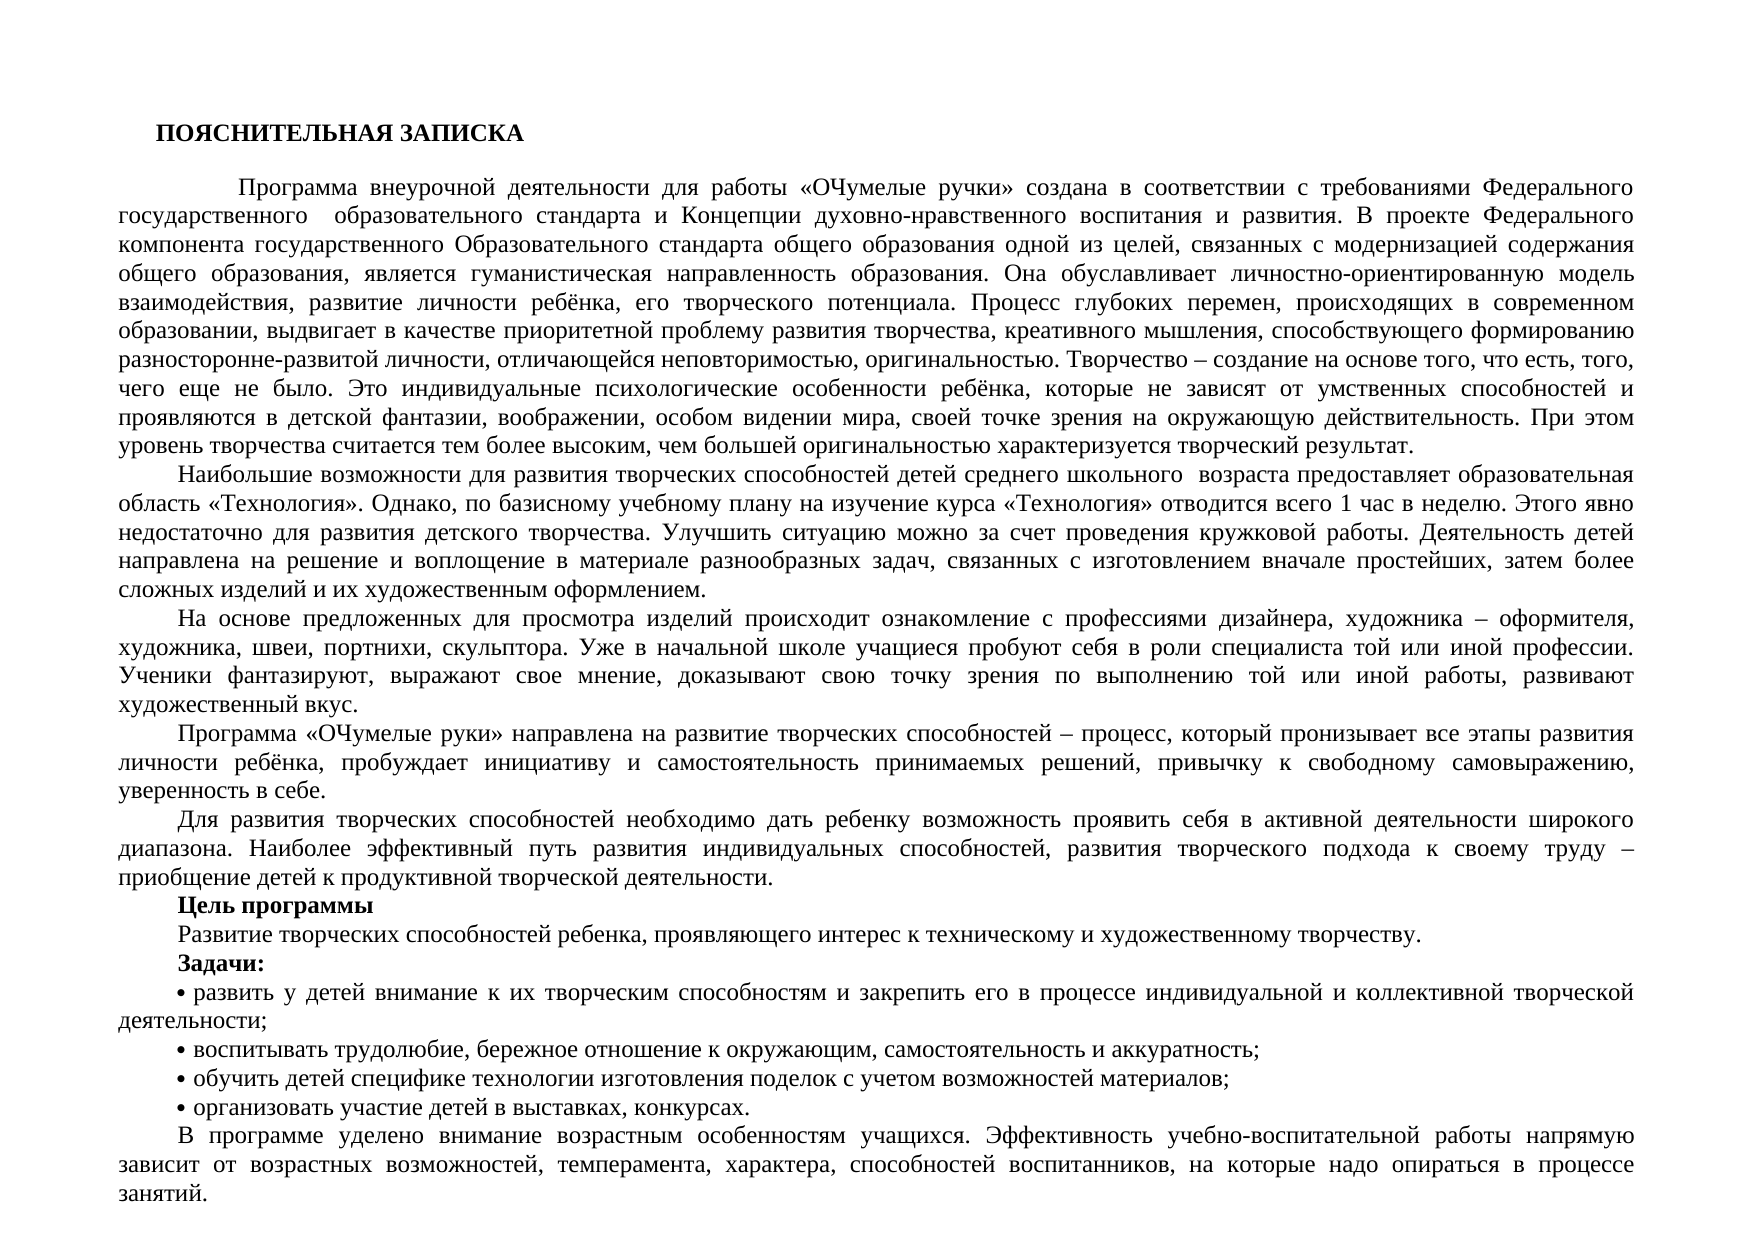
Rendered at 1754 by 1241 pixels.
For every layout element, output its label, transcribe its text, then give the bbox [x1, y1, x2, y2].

text В программе уделено внимание возрастным особенностям учащихся. Эффективность учебно-воспитательной работы напрямую зависит от возрастных возможностей, темперамента, характера, способностей воспитанников, на которые надо опираться в процессе занятий. [118, 1121, 1636, 1207]
text Развитие творческих способностей ребенка, проявляющего интерес к техническому и художественному творчеству. [118, 919, 1636, 948]
list воспитывать трудолюбие, бережное отношение к окружающим, самостоятельность и аккуратность; [118, 1034, 1636, 1063]
list развить у детей внимание к их творческим способностям и закрепить его в процессе индивидуальной и коллективной творческой деятельности; [118, 977, 1636, 1034]
text Задачи: [118, 948, 1636, 977]
text Программа «ОЧумелые руки» направлена на развитие творческих способностей – процесс, который пронизывает все этапы развития личности ребёнка, пробуждает инициативу и самостоятельность принимаемых решений, привычку к свободному самовыражению, уверенность в себе. [118, 718, 1636, 804]
list обучить детей специфике технологии изготовления поделок с учетом возможностей материалов; [118, 1063, 1636, 1092]
list организовать участие детей в выставках, конкурсах. [118, 1092, 1636, 1121]
text Программа внеурочной деятельности для работы «ОЧумелые ручки» создана в соответствии с требованиями Федерального государственного образовательного стандарта и Концепции духовно-нравственного воспитания и развития. В проекте Федерального компонента государственного Образовательного стандарта общего образования одной из целей, связанных с модернизацией содержания общего образования, является гуманистическая направленность образования. Она обуславливает личностно-ориентированную модель взаимодействия, развитие личности ребёнка, его творческого потенциала. Процесс глубоких перемен, происходящих в современном образовании, выдвигает в качестве приоритетной проблему развития творчества, креативного мышления, способствующего формированию разносторонне-развитой личности, отличающейся неповторимостью, оригинальностью. Творчество – создание на основе того, что есть, того, чего еще не было. Это индивидуальные психологические особенности ребёнка, которые не зависят от умственных способностей и проявляются в детской фантазии, воображении, особом видении мира, своей точке зрения на окружающую действительность. При этом уровень творчества считается тем более высоким, чем большей оригинальностью характеризуется творческий результат. [118, 172, 1636, 459]
text Для развития творческих способностей необходимо дать ребенку возможность проявить себя в активной деятельности широкого диапазона. Наиболее эффективный путь развития индивидуальных способностей, развития творческого подхода к своему труду – приобщение детей к продуктивной творческой деятельности. [118, 804, 1636, 891]
text ПОЯСНИТЕЛЬНАЯ ЗАПИСКА [156, 118, 1636, 147]
text На основе предложенных для просмотра изделий происходит ознакомление с профессиями дизайнера, художника – оформителя, художника, швеи, портнихи, скульптора. Уже в начальной школе учащиеся пробуют себя в роли специалиста той или иной профессии. Ученики фантазируют, выражают свое мнение, доказывают свою точку зрения по выполнению той или иной работы, развивают художественный вкус. [118, 603, 1636, 718]
text Цель программы [118, 891, 1636, 919]
text Наибольшие возможности для развития творческих способностей детей среднего школьного возраста предоставляет образовательная область «Технология». Однако, по базисному учебному плану на изучение курса «Технология» отводится всего 1 час в неделю. Этого явно недостаточно для развития детского творчества. Улучшить ситуацию можно за счет проведения кружковой работы. Деятельность детей направлена на решение и воплощение в материале разнообразных задач, связанных с изготовлением вначале простейших, затем более сложных изделий и их художественным оформлением. [118, 459, 1636, 603]
